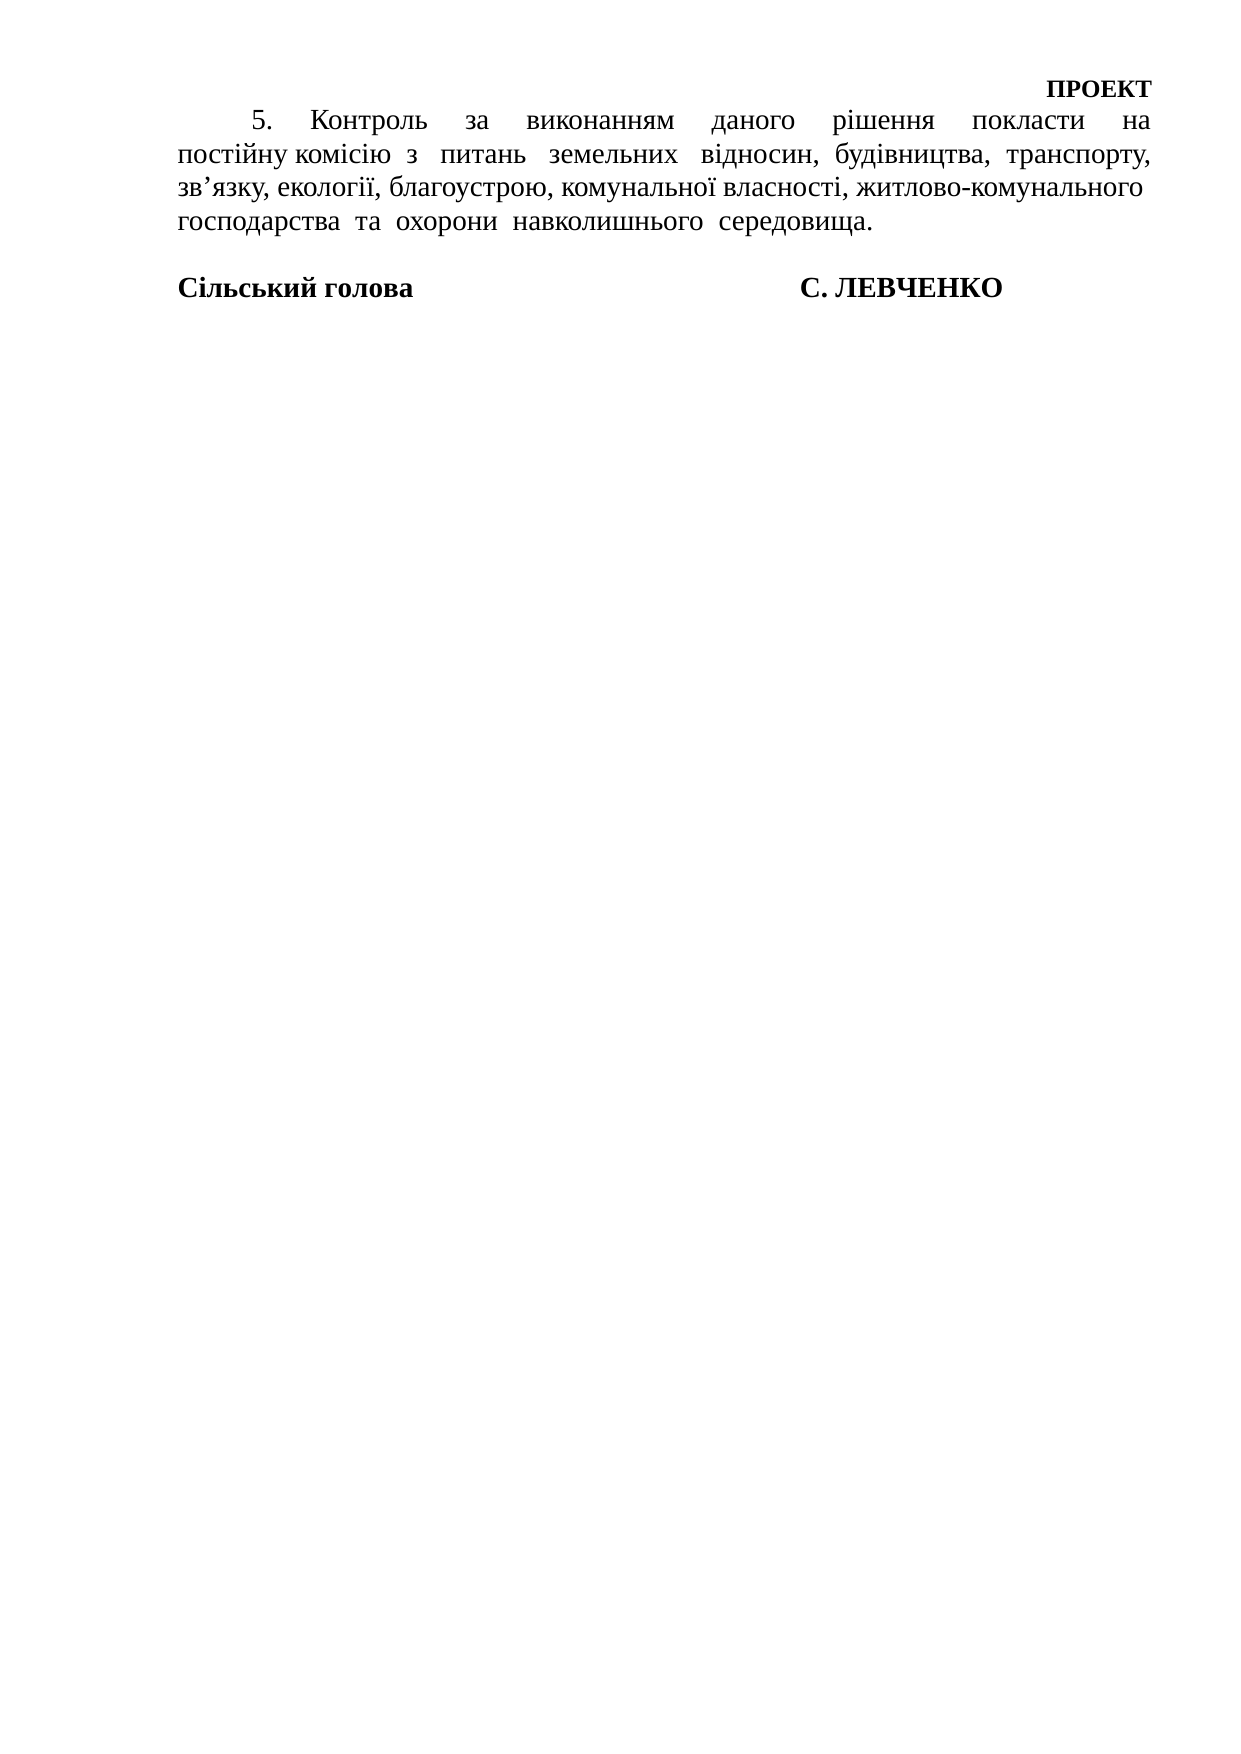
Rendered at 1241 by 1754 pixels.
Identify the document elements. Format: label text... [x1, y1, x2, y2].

text Сільський голова С. ЛЕВЧЕНКО [177, 270, 1152, 304]
text 5. Контроль за виконанням даного рішення покласти на постійну комісію з питань земельних відносин, будівництва, транспорту, зв’язку, екології, благоустрою, комунальної власності, житлово-комунального господарства та охорони навколишнього середовища. [177, 102, 1152, 237]
